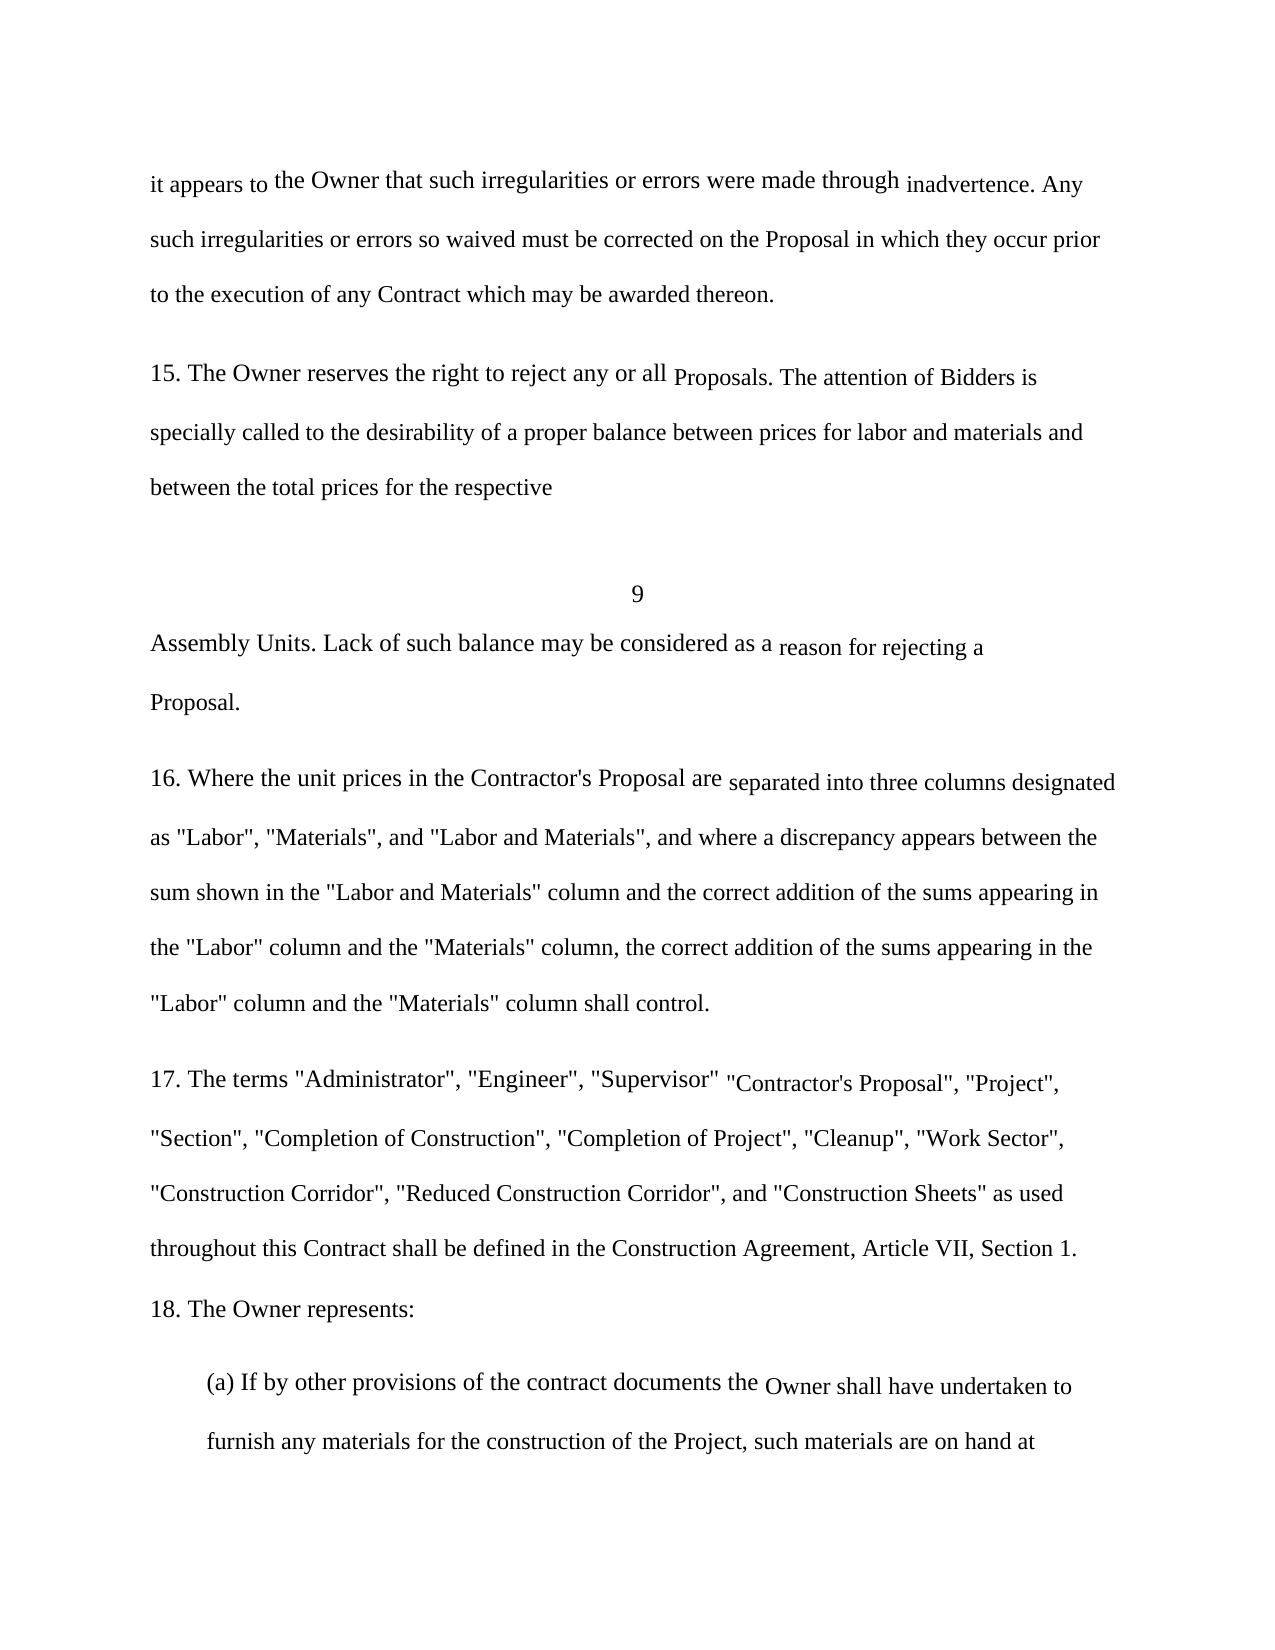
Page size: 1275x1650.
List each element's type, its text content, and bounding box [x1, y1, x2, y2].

text 9 [631, 579, 644, 608]
text Assembly Units. Lack of such balance may be considered as a reason for rejecting a Proposal. [150, 613, 1050, 716]
text 18. The Owner represents: [150, 1294, 521, 1322]
text 17. The terms "Administrator", "Engineer", "Supervisor" "Contractor's Proposal", "Project", "Section", "Completion of Construction", "Completion of Project", "Cleanup", "Work Sector", "Construction Corridor", "Reduced Construction Corridor", and "Construction Sheets" as used throughout this Contract shall be defined in the Construction Agreement, Article VII, Section 1. [150, 1048, 1125, 1262]
text 15. The Owner reserves the right to reject any or all Proposals. The attention of Bidders is specially called to the desirability of a proper balance between prices for labor and materials and between the total prices for the respective [150, 343, 1095, 501]
text 16. Where the unit prices in the Contractor's Proposal are separated into three columns designated as "Labor", "Materials", and "Labor and Materials", and where a discrepancy appears between the sum shown in the "Labor and Materials" column and the correct addition of the sums appearing in the "Labor" column and the "Materials" column, the correct addition of the sums appearing in the "Labor" column and the "Materials" column shall control. [150, 748, 1125, 1016]
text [150, 150, 1110, 308]
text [206, 1352, 1117, 1455]
